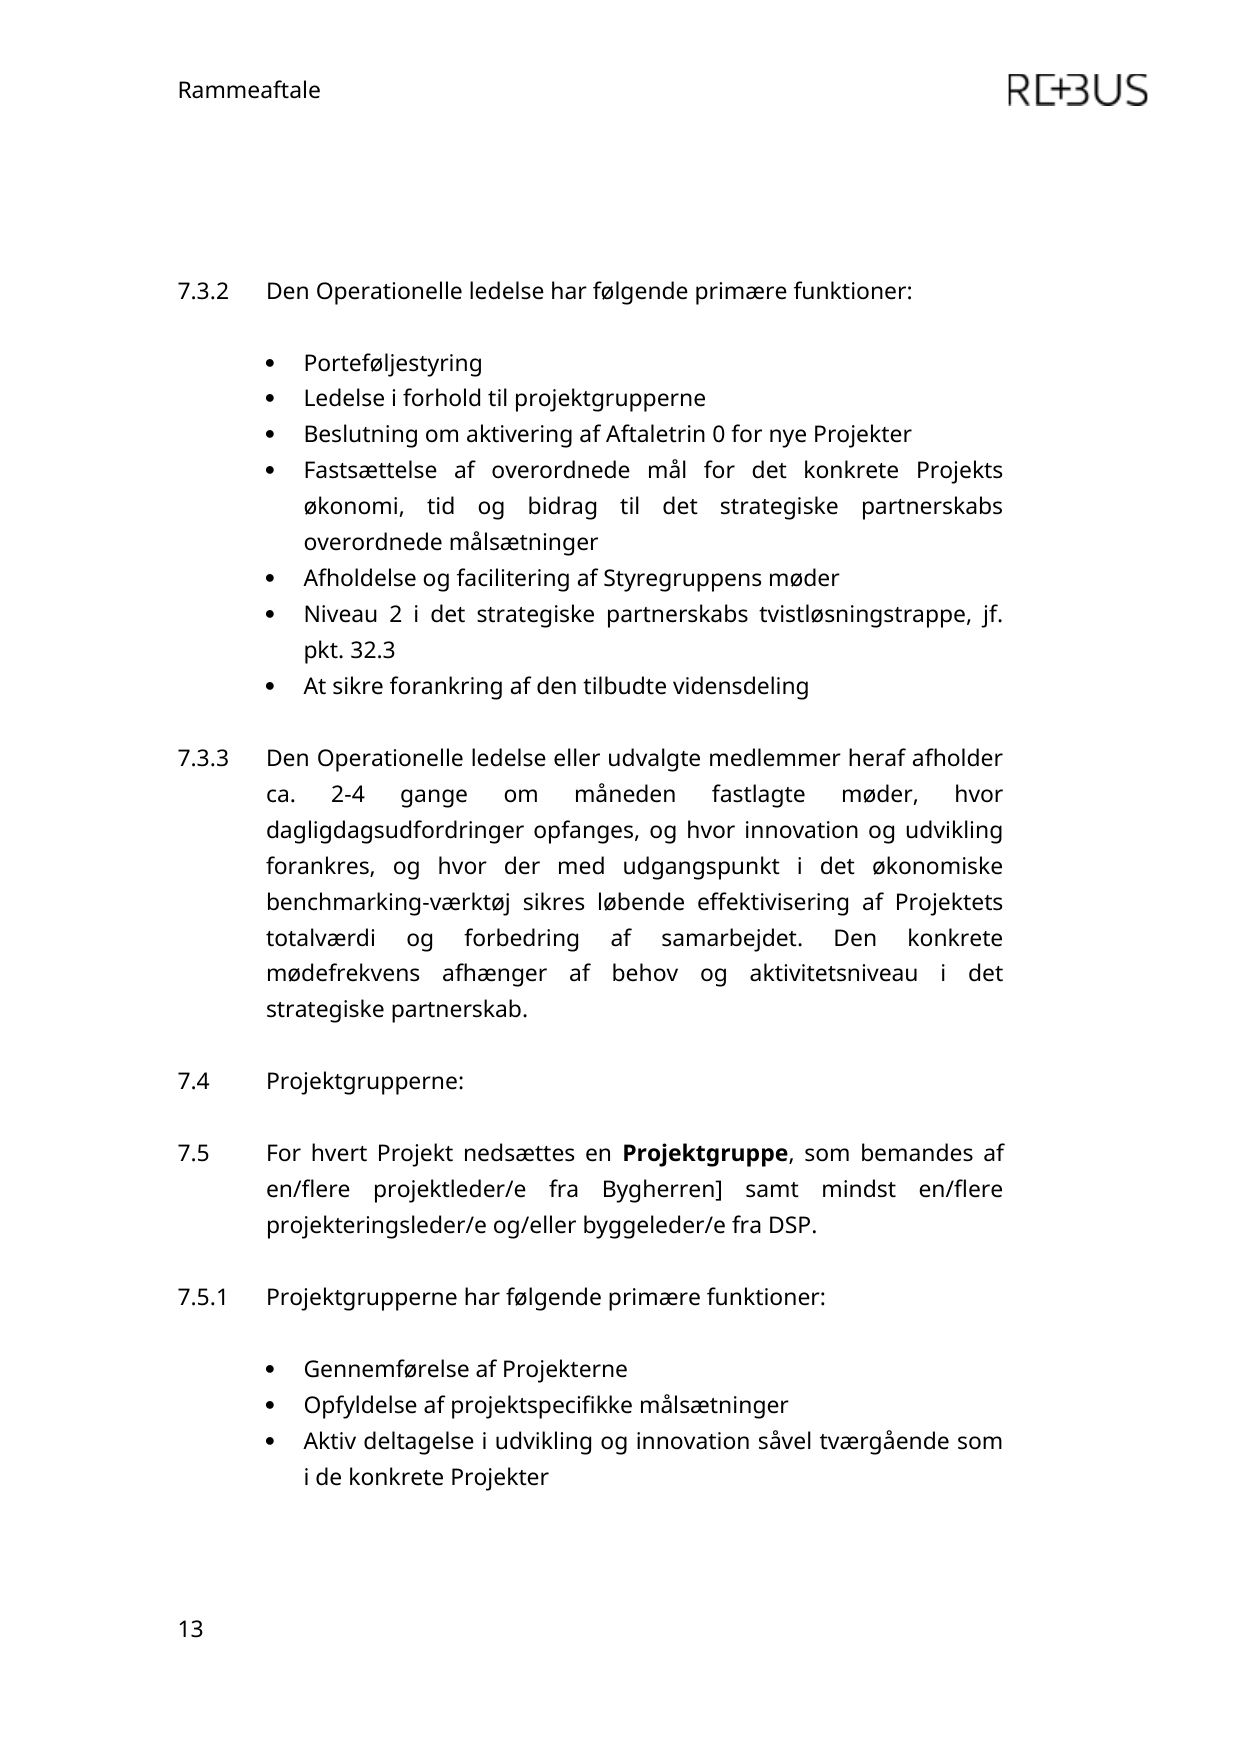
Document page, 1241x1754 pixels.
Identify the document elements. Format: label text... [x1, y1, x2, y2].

list Niveau 2 i det strategiske partnerskabs tvistløsningstrappe, jf. pkt. 32.3 [266, 598, 1004, 665]
subtitle Projektgrupperne: [177, 1065, 1004, 1096]
picture [1008, 74, 1148, 106]
list Fastsættelse af overordnede mål for det konkrete Projekts økonomi, tid og bidrag til det strategiske partnerskabs overordnede målsætninger [266, 454, 1004, 557]
subtitle Den Operationelle ledelse eller udvalgte medlemmer heraf afholder ca. 2-4 gange om måneden fastlagte møder, hvor dagligdagsudfordringer opfanges, og hvor innovation og udvikling forankres, og hvor der med udgangspunkt i det økonomiske benchmarking-værktøj sikres løbende effektivisering af Projektets totalværdi og forbedring af samarbejdet. Den konkrete mødefrekvens afhænger af behov og aktivitetsniveau i det strategiske partnerskab. [177, 742, 1004, 1024]
list Porteføljestyring [266, 346, 1004, 378]
list Ledelse i forhold til projektgrupperne [266, 382, 1004, 414]
list Aktiv deltagelse i udvikling og innovation såvel tværgående som i de konkrete Projekter [266, 1424, 1004, 1492]
list At sikre forankring af den tilbudte vidensdeling [266, 670, 1004, 701]
list Opfyldelse af projektspecifikke målsætninger [266, 1389, 1004, 1420]
list Beslutning om aktivering af Aftaletrin 0 for nye Projekter [266, 418, 1004, 449]
subtitle Den Operationelle ledelse har følgende primære funktioner: [177, 274, 1004, 306]
list Gennemførelse af Projekterne [266, 1353, 1004, 1384]
list Afholdelse og facilitering af Styregruppens møder [266, 562, 1004, 593]
subtitle For hvert Projekt nedsættes en Projektgruppe, som bemandes af en/flere projektleder/e fra Bygherren] samt mindst en/flere projekteringsleder/e og/eller byggeleder/e fra DSP. [177, 1137, 1004, 1240]
subtitle Projektgrupperne har følgende primære funktioner: [177, 1281, 1004, 1312]
